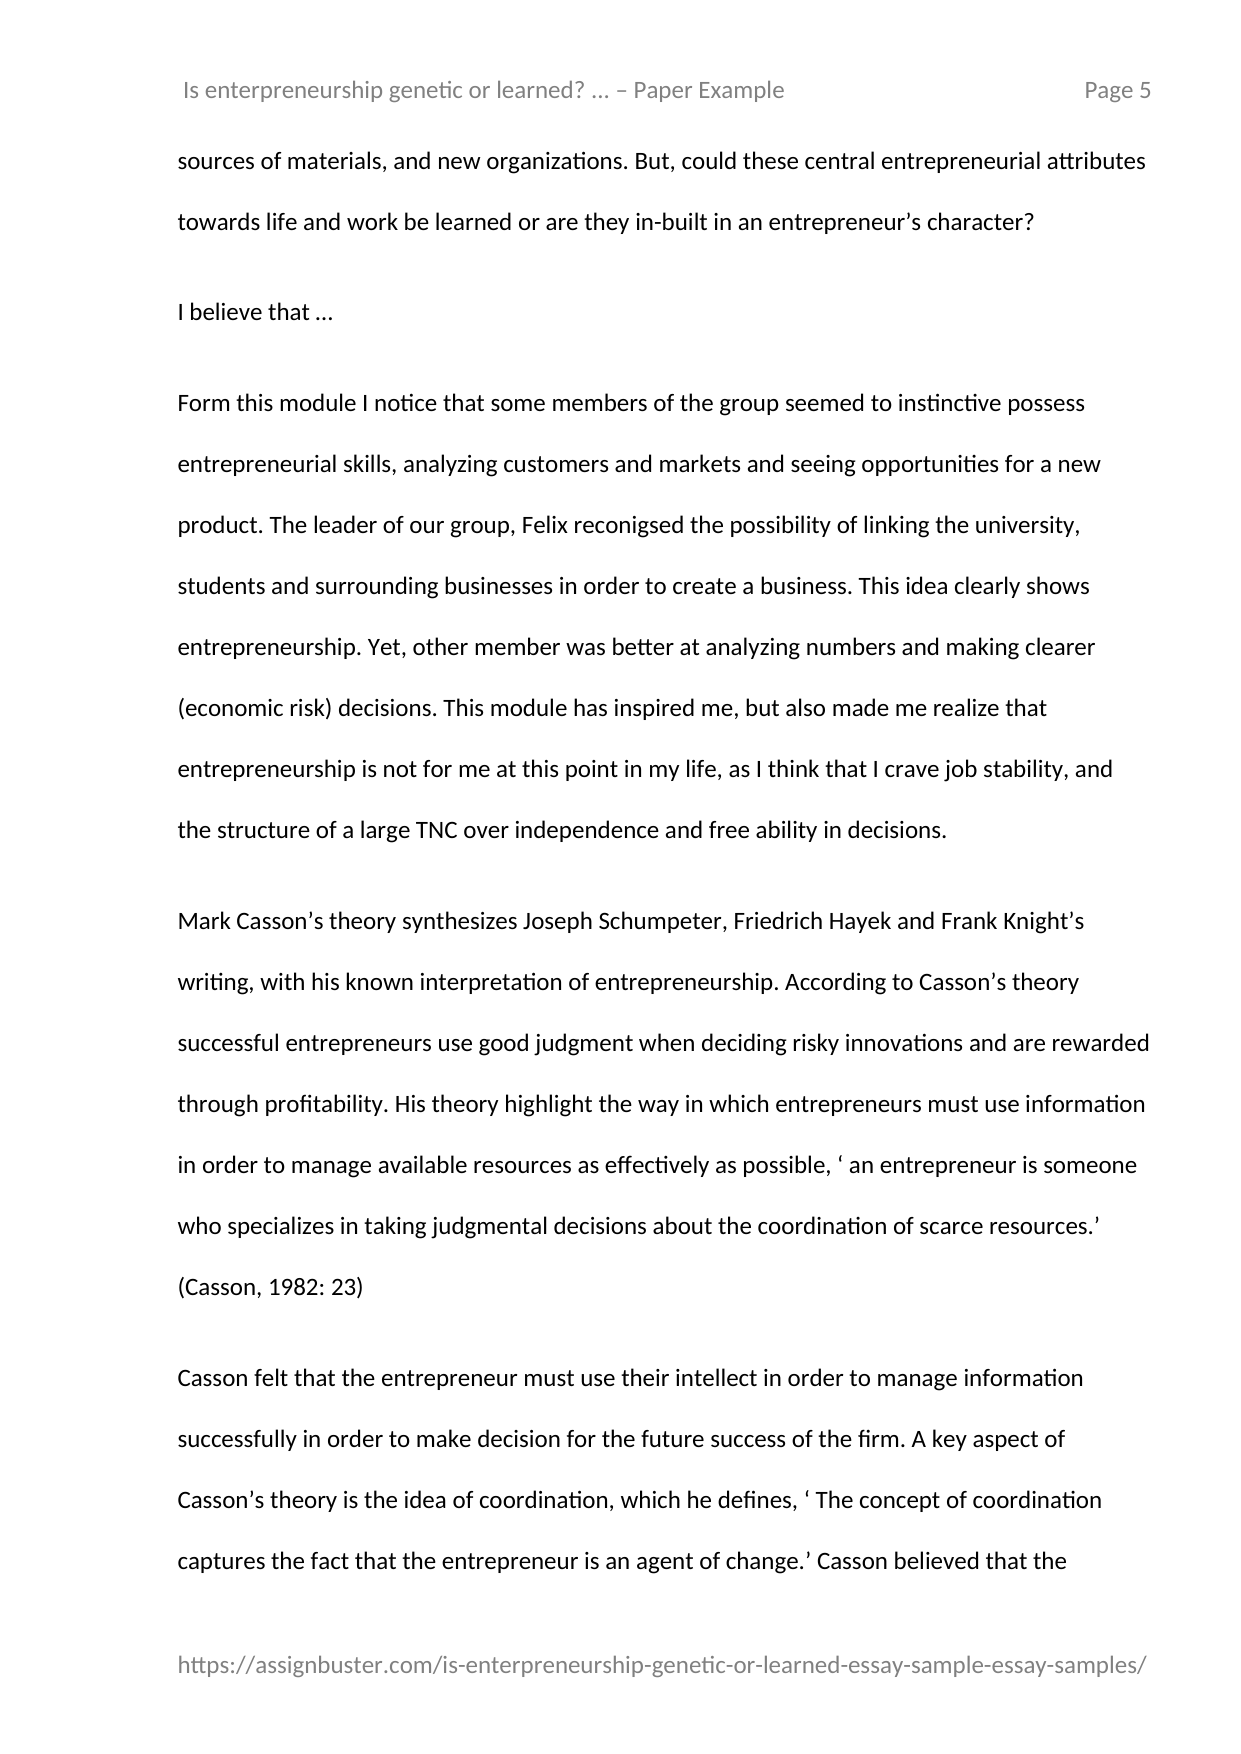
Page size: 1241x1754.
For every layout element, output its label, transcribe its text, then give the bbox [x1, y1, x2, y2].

text I believe that … [177, 297, 1152, 327]
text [177, 1362, 1152, 1575]
text Mark Casson’s theory synthesizes Joseph Schumpeter, Friedrich Hayek and Frank Knight’s writing, with his known interpretation of entrepreneurship. According to Casson’s theory successful entrepreneurs use good judgment when deciding risky innovations and are rewarded through profitability. His theory highlight the way in which entrepreneurs must use information in order to manage available resources as effectively as possible, ‘ an entrepreneur is someone who specializes in taking judgmental decisions about the coordination of scarce resources.’ (Casson, 1982: 23) [177, 905, 1152, 1302]
text Form this module I notice that some members of the group seemed to instinctive possess entrepreneurial skills, analyzing customers and markets and seeing opportunities for a new product. The leader of our group, Felix reconigsed the possibility of linking the university, students and surrounding businesses in order to create a business. This idea clearly shows entrepreneurship. Yet, other member was better at analyzing numbers and making clearer (economic risk) decisions. This module has inspired me, but also made me realize that entrepreneurship is not for me at this point in my life, as I think that I crave job stability, and the structure of a large TNC over independence and free ability in decisions. [177, 387, 1152, 845]
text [177, 145, 1152, 237]
